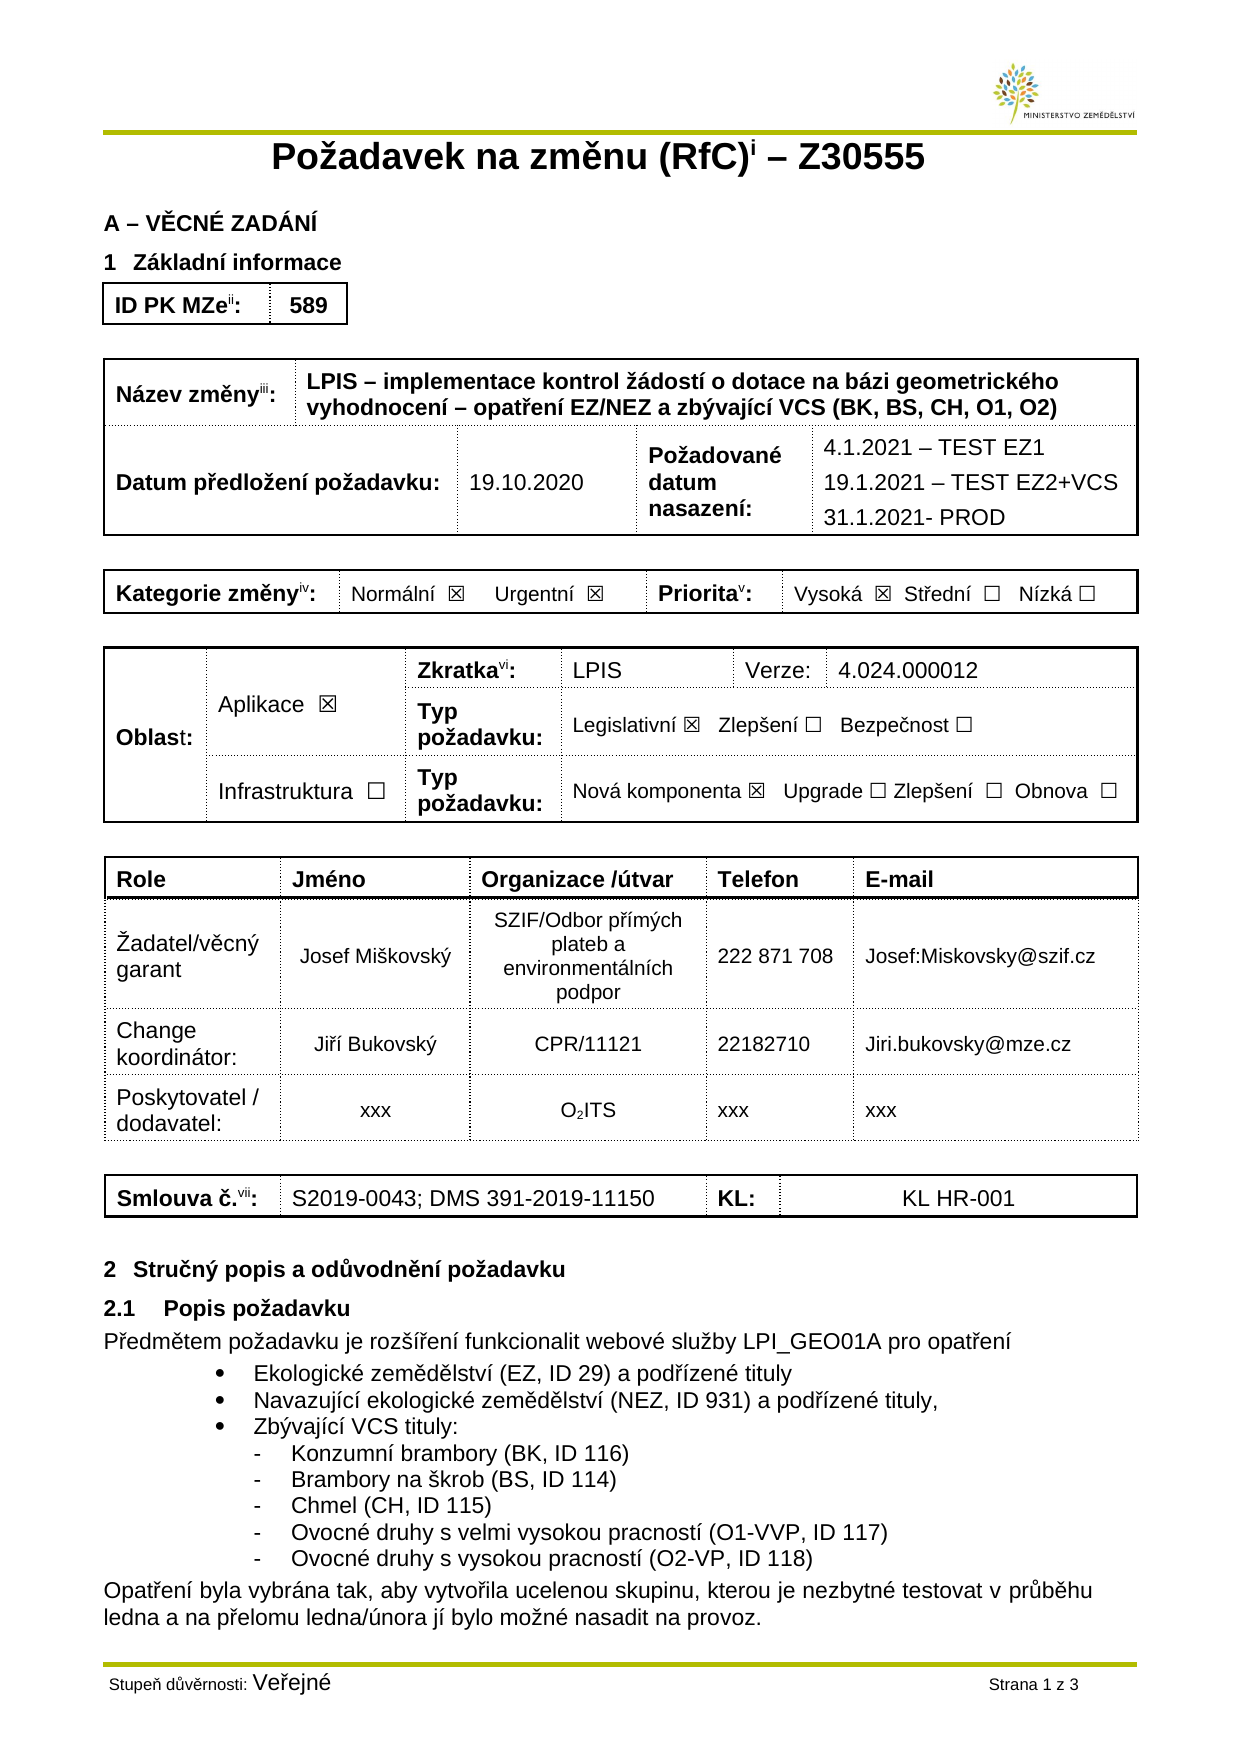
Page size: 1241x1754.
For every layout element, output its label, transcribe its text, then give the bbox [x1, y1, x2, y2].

table_cell 222 871 708 [706, 899, 854, 1008]
list Konzumní brambory (BK, ID 116) [253, 1439, 1092, 1466]
table_cell 4.1.2021 – TEST EZ1 19.1.2021 – TEST EZ2+VCS 31.1.2021- PROD [812, 425, 1136, 534]
subtitle Stručný popis a odůvodnění požadavku [103, 1256, 1092, 1283]
table_header KL: [706, 1176, 780, 1215]
table_header Verze: [734, 649, 827, 687]
table_header LPIS [561, 649, 733, 687]
list Ekologické zemědělství (EZ, ID 29) a podřízené tituly [216, 1360, 1092, 1387]
table_cell Požadované datum nasazení: [637, 425, 812, 534]
table_cell Datum předložení požadavku: [105, 425, 458, 534]
table_header Role [106, 858, 281, 896]
text Opatření byla vybrána tak, aby vytvořila ucelenou skupinu, kterou je nezbytné testovat v průběhu ledna a na přelomu ledna/února jí bylo možné nasadit na provoz. [103, 1577, 1092, 1630]
table_cell Josef:Miskovsky@szif.cz [854, 899, 1138, 1008]
table_cell 19.10.2020 [458, 425, 637, 534]
list Ovocné druhy s vysokou pracností (O2-VP, ID 118) [253, 1545, 1092, 1571]
table_cell Typ požadavku: [406, 755, 561, 821]
table_header Telefon [706, 858, 854, 896]
table_header E-mail [854, 858, 1137, 896]
table_cell Josef Miškovský [281, 899, 470, 1008]
table_cell xxx [854, 1074, 1138, 1140]
subtitle Základní informace [103, 249, 1092, 276]
list Navazující ekologické zemědělství (NEZ, ID 931) a podřízené tituly, [216, 1387, 1092, 1413]
table_header Organizace /útvar [470, 858, 706, 896]
table_cell xxx [706, 1074, 854, 1140]
list Brambory na škrob (BS, ID 114) [253, 1466, 1092, 1492]
text Požadavek na změnu (RfC) – Z30555 [103, 135, 1092, 178]
table_header Vysoká ☒ Střední ☐ Nízká ☐ [783, 571, 1136, 612]
table_header Aplikace ☒ [207, 649, 406, 754]
table_header Název změny: [105, 360, 295, 425]
table_header 589 [270, 284, 346, 323]
table_header 4.024.000012 [827, 649, 1136, 687]
table_cell Poskytovatel / dodavatel: [105, 1074, 281, 1140]
table_cell Infrastruktura ☐ [207, 755, 406, 821]
table_cell CPR/11121 [470, 1008, 706, 1074]
table_header Jméno [281, 858, 470, 896]
table_header Oblast: [105, 649, 207, 821]
table_header Kategorie změny: [105, 571, 339, 612]
table_cell xxx [281, 1074, 470, 1140]
table_header Priorita: [647, 571, 783, 612]
text Předmětem požadavku je rozšíření funkcionalit webové služby LPI_GEO01A pro opatření [103, 1328, 1092, 1354]
text a – věcné zadání [103, 210, 1092, 237]
list Chmel (CH, ID 115) [253, 1492, 1092, 1518]
table_cell Žadatel/věcný garant [105, 899, 281, 1008]
table_cell Typ požadavku: [406, 687, 561, 754]
table_header Smlouva č.: [106, 1176, 280, 1215]
table_cell Nová komponenta ☒ Upgrade ☐ Zlepšení ☐ Obnova ☐ [561, 755, 1136, 821]
table_header LPIS – implementace kontrol žádostí o dotace na bázi geometrického vyhodnocení – opatření EZ/NEZ a zbývající VCS (BK, BS, CH, O1, O2) [295, 360, 1136, 425]
table_cell Legislativní ☒ Zlepšení ☐ Bezpečnost ☐ [561, 687, 1136, 754]
table_cell Jiri.bukovsky@mze.cz [854, 1008, 1138, 1074]
table_header S2019-0043; DMS 391-2019-11150 [280, 1176, 706, 1215]
table_cell Jiří Bukovský [281, 1008, 470, 1074]
table_cell Change koordinátor: [105, 1008, 281, 1074]
table_cell O2ITS [470, 1074, 706, 1140]
table_header Normální ☒ Urgentní ☒ [340, 571, 647, 612]
list Ovocné druhy s velmi vysokou pracností (O1-VVP, ID 117) [253, 1518, 1092, 1545]
picture [991, 59, 1137, 128]
table_header KL HR-001 [780, 1176, 1136, 1215]
table_header ID PK MZe: [104, 284, 270, 323]
table_header Zkratka: [406, 649, 561, 687]
list Zbývající VCS tituly: [216, 1413, 1092, 1439]
subtitle Popis požadavku [103, 1295, 1092, 1322]
table_cell 22182710 [706, 1008, 854, 1074]
table_cell SZIF/Odbor přímých plateb a environmentálních podpor [470, 899, 706, 1008]
